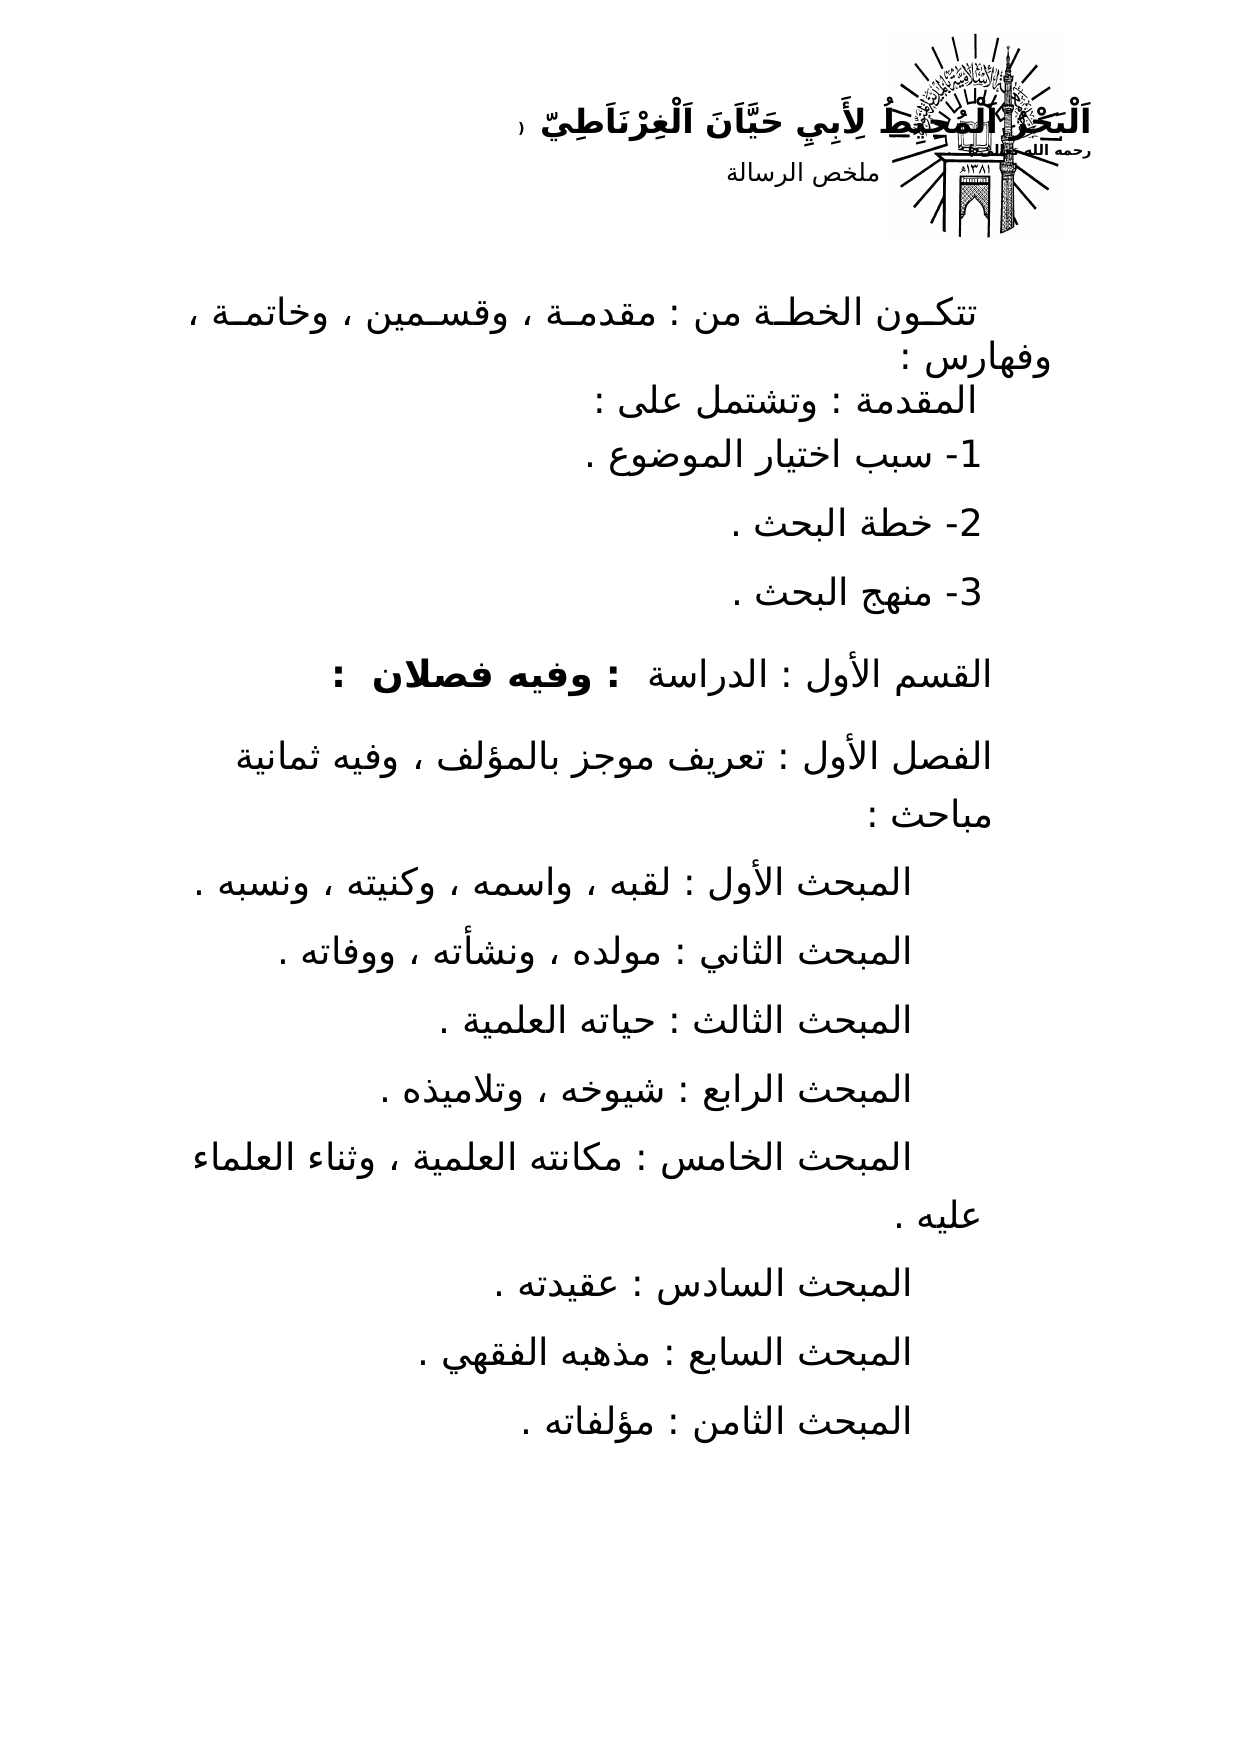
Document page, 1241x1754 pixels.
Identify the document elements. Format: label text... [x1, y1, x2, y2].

text المبحث الثاني : مولده ، ونشأته ، ووفاته . [187, 919, 983, 976]
text المبحث الرابع : شيوخه ، وتلاميذه . [187, 1056, 983, 1113]
text الفصل الأول : تعريف موجز بالمؤلف ، وفيه ثمانية مباحث : [187, 724, 993, 838]
text تتكون الخطة من : مقدمة ، وقسمين ، وخاتمة ، وفهارس : [187, 291, 1053, 378]
text 1- سبب اختيار الموضوع . [187, 422, 1053, 479]
text المقدمة : وتشتمل على : [187, 378, 1053, 422]
picture [888, 32, 1066, 239]
text المبحث الخامس : مكانته العلمية ، وثناء العلماء عليه . [187, 1125, 983, 1239]
text المبحث السادس : عقيدته . [187, 1251, 983, 1308]
text 3- منهج البحث . [187, 559, 1053, 617]
text المبحث السابع : مذهبه الفقهي . [187, 1320, 983, 1377]
text المبحث الثامن : مؤلفاته . [187, 1388, 983, 1446]
text 2- خطة البحث . [187, 491, 1053, 548]
text المبحث الأول : لقبه ، واسمه ، وكنيته ، ونسبه . [187, 850, 983, 907]
text القسم الأول : الدراسة : وفيه فصلان : [187, 642, 993, 699]
text المبحث الثالث : حياته العلمية . [187, 987, 983, 1045]
